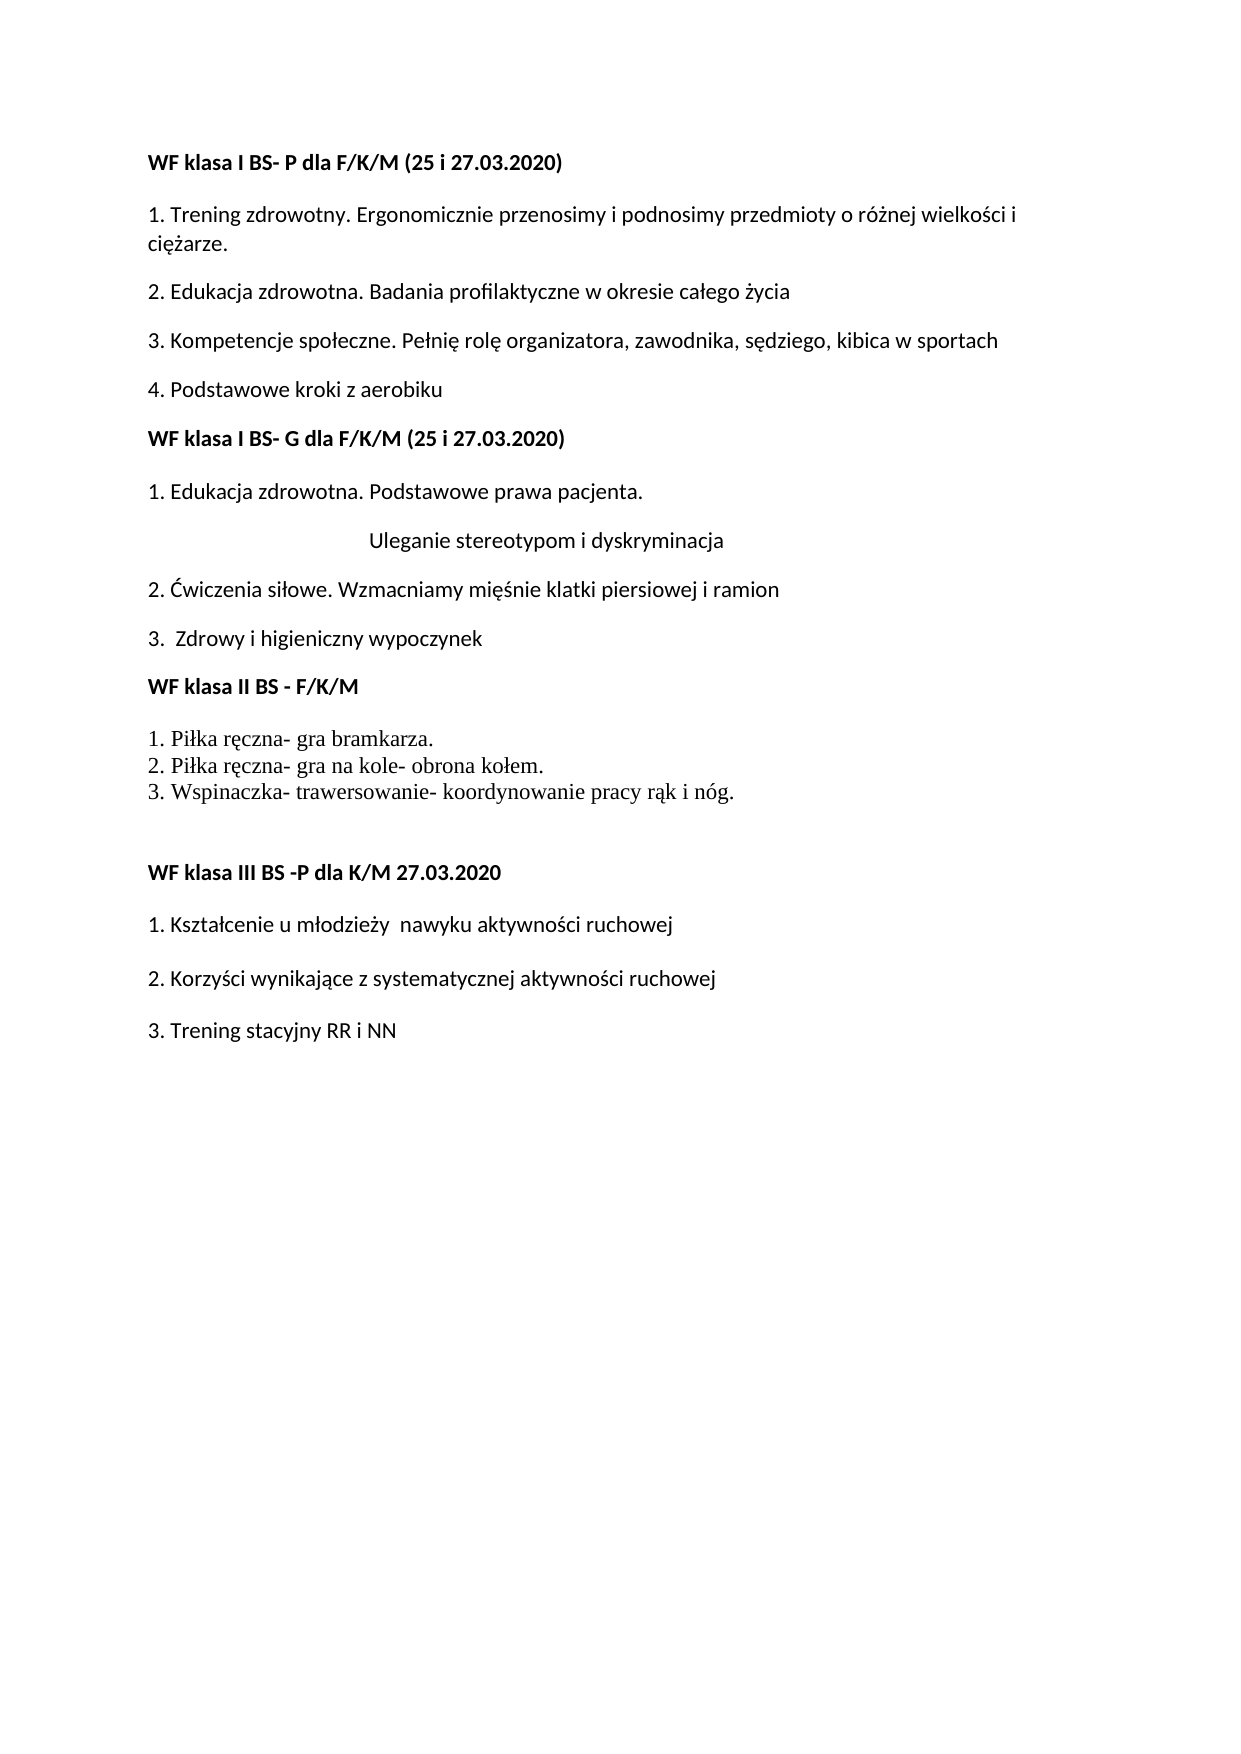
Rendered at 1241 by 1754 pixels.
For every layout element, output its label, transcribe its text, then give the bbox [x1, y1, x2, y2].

text 2. Ćwiczenia siłowe. Wzmacniamy mięśnie klatki piersiowej i ramion [148, 575, 1093, 603]
text Uleganie stereotypom i dyskryminacja [148, 526, 1093, 554]
text 2. Piłka ręczna- gra na kole- obrona kołem. [148, 752, 1093, 778]
text WF klasa I BS- G dla F/K/M (25 i 27.03.2020) [148, 424, 1093, 452]
text 4. Podstawowe kroki z aerobiku [148, 375, 1093, 403]
text 3. Zdrowy i higieniczny wypoczynek [148, 624, 1093, 652]
text 1. Piłka ręczna- gra bramkarza. [148, 726, 1093, 752]
text WF klasa III BS -P dla K/M 27.03.2020 [148, 858, 1093, 886]
text 3. Kompetencje społeczne. Pełnię rolę organizatora, zawodnika, sędziego, kibica w sportach [148, 326, 1093, 354]
text 3. Wspinaczka- trawersowanie- koordynowanie pracy rąk i nóg. [148, 778, 1093, 804]
text 1. Kształcenie u młodzieży nawyku aktywności ruchowej [148, 911, 1093, 939]
text 1. Edukacja zdrowotna. Podstawowe prawa pacjenta. [148, 477, 1093, 505]
text 2. Korzyści wynikające z systematycznej aktywności ruchowej [148, 964, 1093, 992]
text 1. Trening zdrowotny. Ergonomicznie przenosimy i podnosimy przedmioty o różnej wielkości i ciężarze. [148, 201, 1093, 257]
text 2. Edukacja zdrowotna. Badania profilaktyczne w okresie całego życia [148, 277, 1093, 306]
text WF klasa II BS - F/K/M [148, 672, 1093, 701]
text WF klasa I BS- P dla F/K/M (25 i 27.03.2020) [148, 148, 1093, 176]
text 3. Trening stacyjny RR i NN [148, 1017, 1093, 1045]
